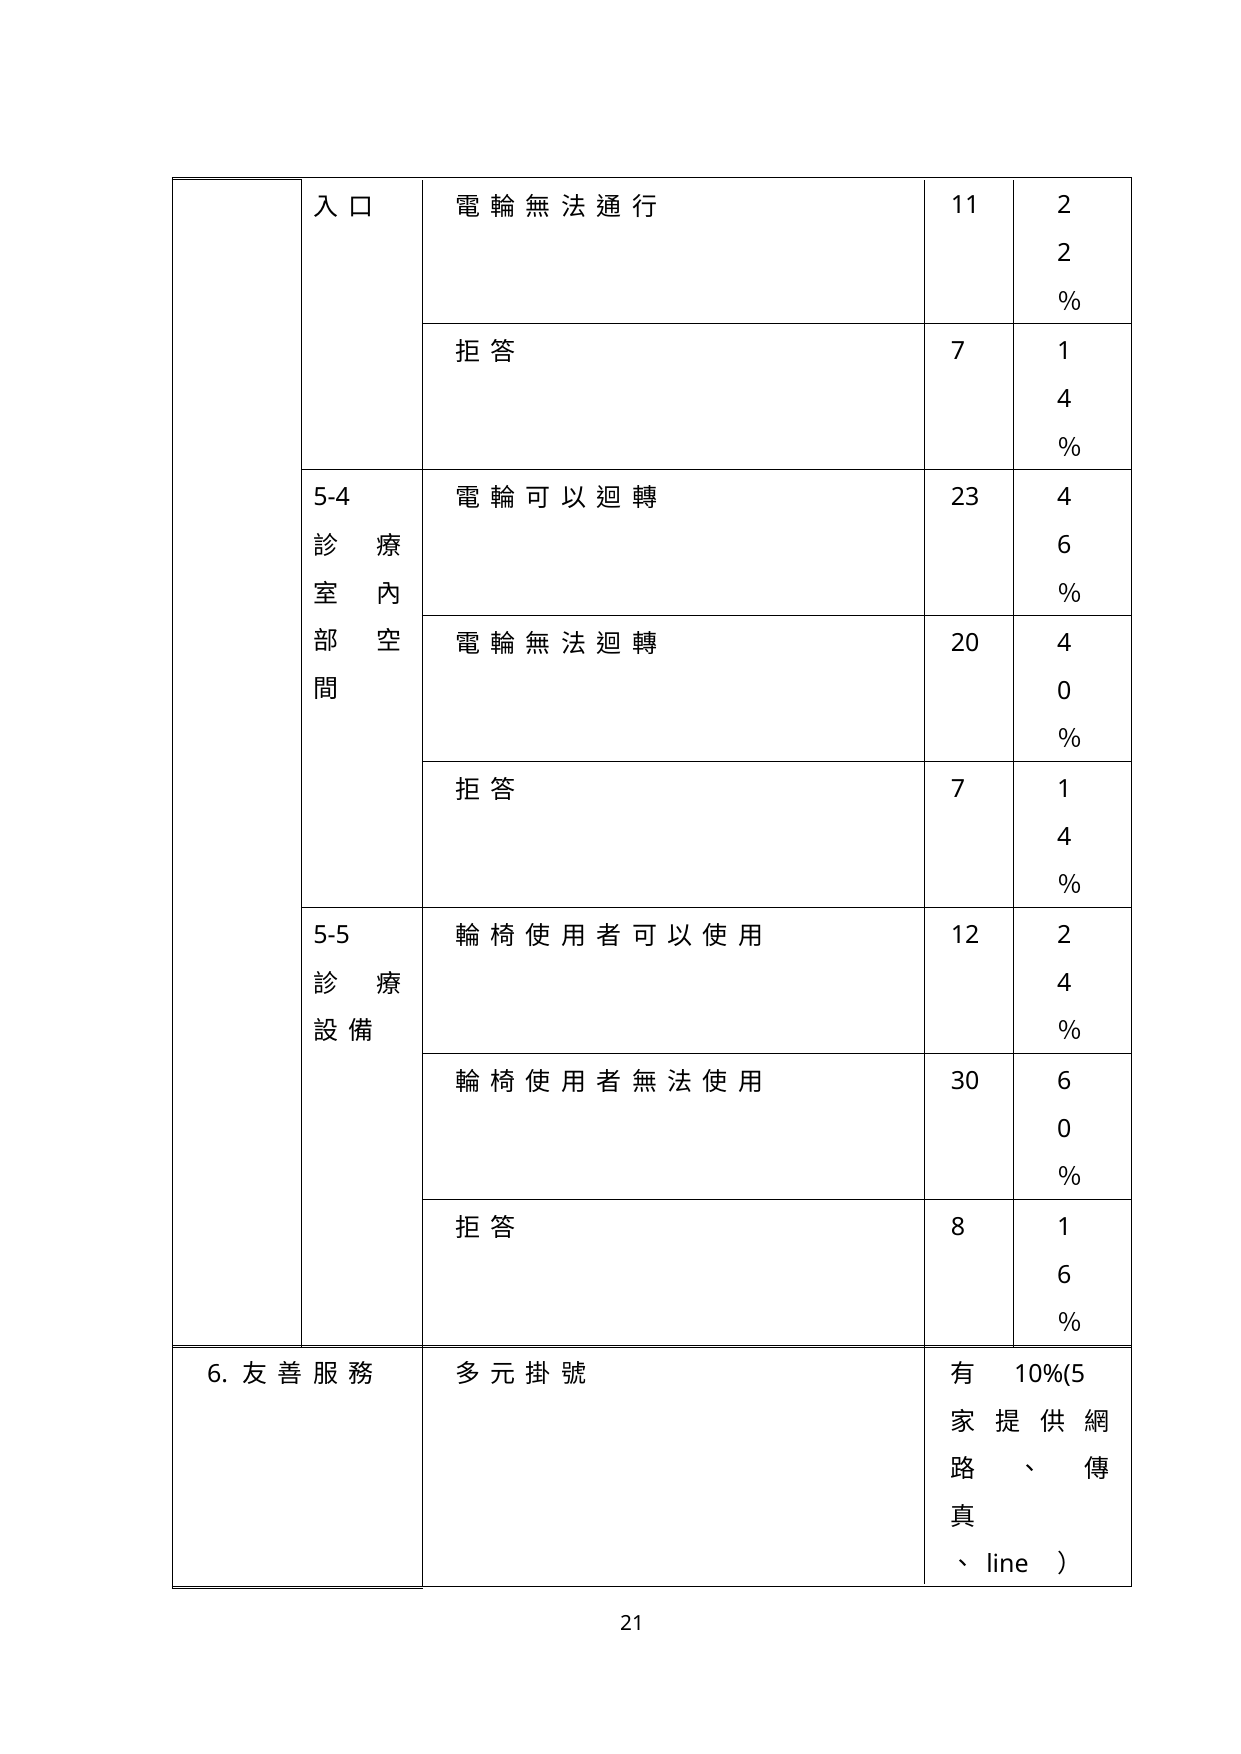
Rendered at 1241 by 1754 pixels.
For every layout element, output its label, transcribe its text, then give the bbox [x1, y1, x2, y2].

table_cell 30 [925, 1054, 1013, 1199]
table_cell 14％ [1014, 762, 1131, 907]
table_cell 23 [925, 470, 1013, 615]
table_cell 7 [925, 324, 1013, 469]
table_cell 5-3診療室出入口 [301, 178, 422, 469]
table_cell 拒答 [423, 324, 924, 469]
table_cell 拒答 [423, 1200, 924, 1345]
table_cell 24％ [1014, 908, 1131, 1053]
table_cell 電輪可以迴轉 [423, 470, 924, 615]
table_cell 有10%(5家提供網路、傳真、line） 沒有78%(39) 拒答12%(6) [925, 1348, 1131, 1586]
table_cell 40％ [1014, 616, 1131, 761]
table_cell 6.友善服務 [173, 1348, 422, 1586]
table_cell 60％ [1014, 1054, 1131, 1199]
table_cell 多元掛號 [423, 1348, 924, 1586]
table_cell 20 [925, 616, 1013, 761]
table_cell 8 [925, 1200, 1013, 1345]
table_cell 11 [925, 178, 1013, 323]
table_cell 5-5診療設備 [302, 908, 422, 1345]
table_cell 46％ [1014, 470, 1131, 615]
table_cell 電輪無法迴轉 [423, 616, 924, 761]
table_cell 16％ [1014, 1200, 1131, 1345]
table_cell 14％ [1014, 324, 1131, 469]
table_cell 22％ [1013, 178, 1131, 323]
table_cell 輪椅使用者可以使用 [423, 908, 924, 1053]
table_cell 電輪無法通行 [423, 178, 924, 323]
table_cell 7 [925, 762, 1013, 907]
table_cell 拒答 [423, 762, 924, 907]
table_cell 5-4診療室內部空間 [302, 470, 422, 907]
table_cell 輪椅使用者無法使用 [423, 1054, 924, 1199]
table_cell 12 [925, 908, 1013, 1053]
